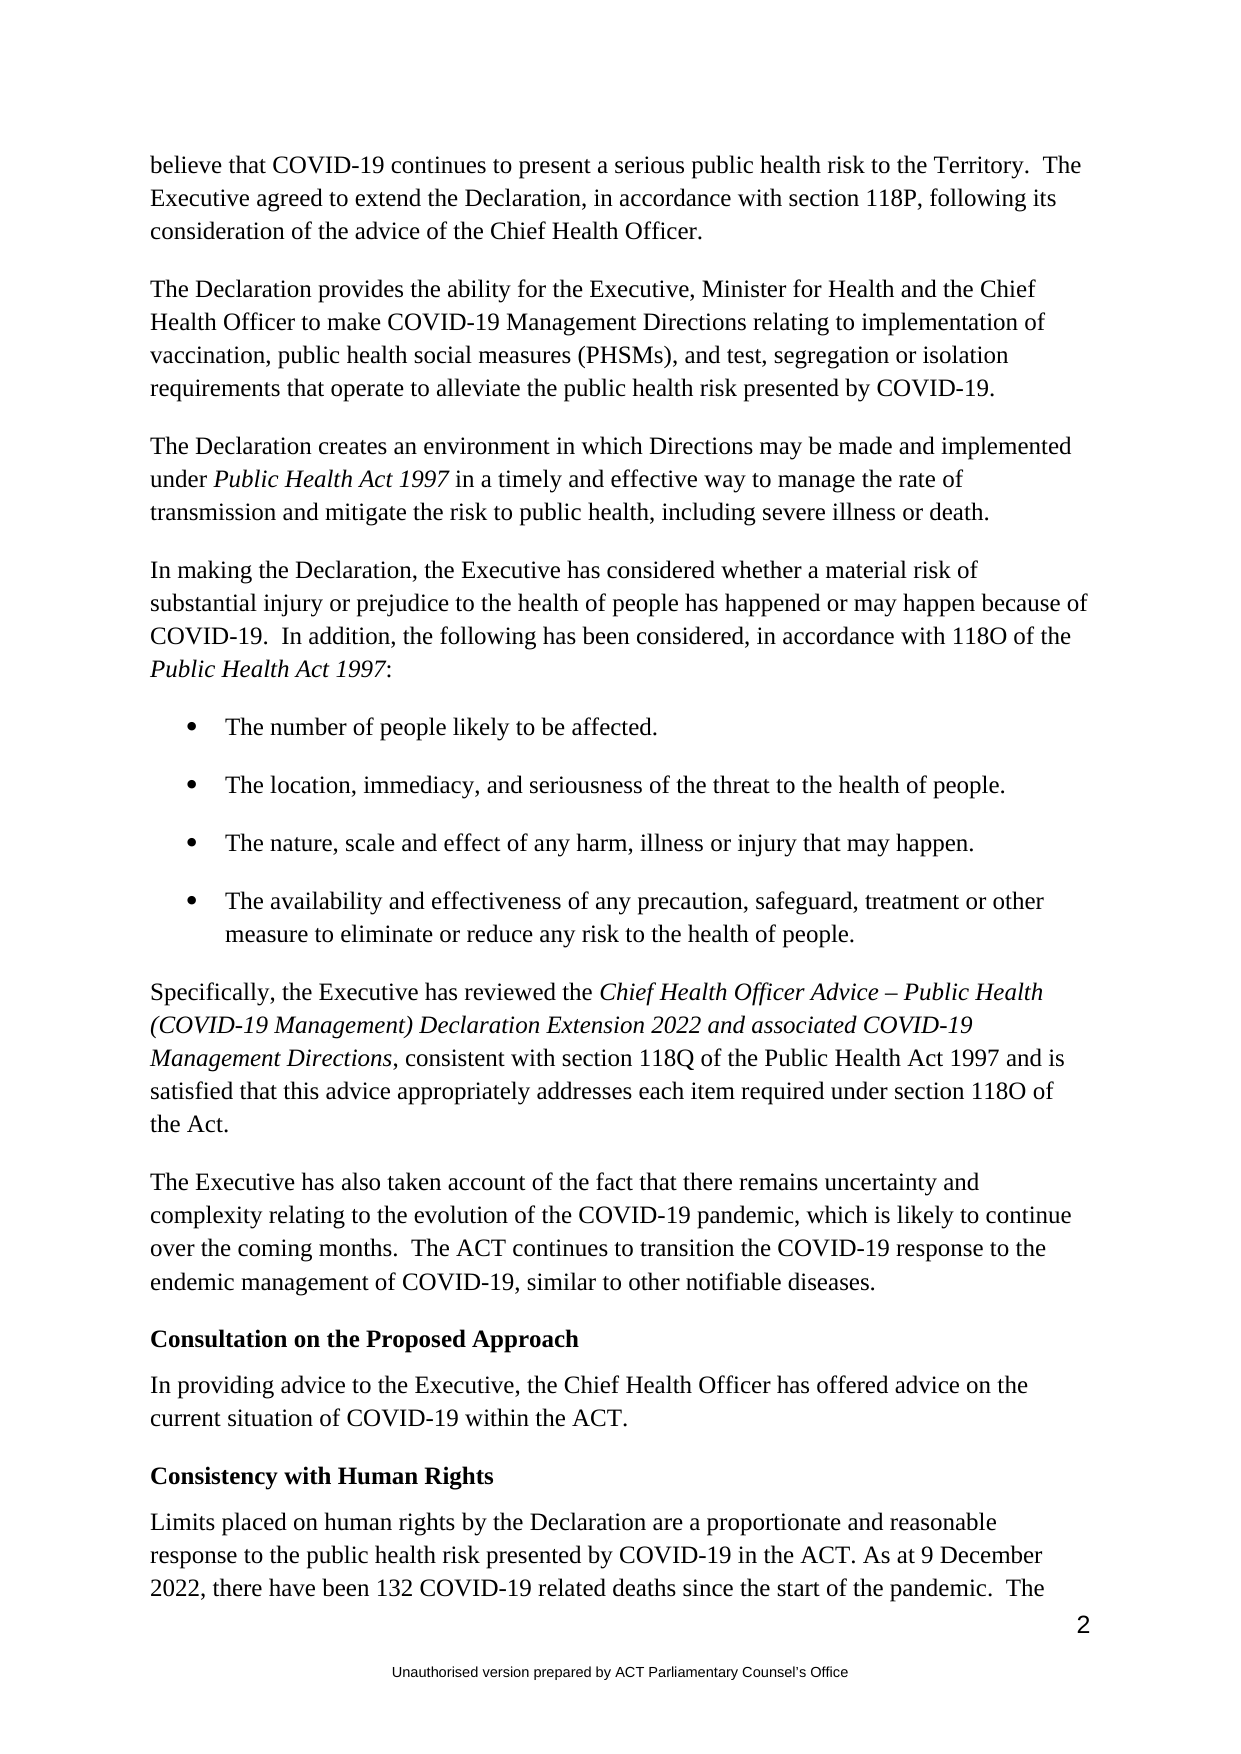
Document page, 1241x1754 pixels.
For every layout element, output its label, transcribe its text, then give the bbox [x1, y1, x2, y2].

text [150, 150, 1090, 245]
list The availability and effectiveness of any precaution, safeguard, treatment or other measure to eliminate or reduce any risk to the health of people. [187, 886, 1090, 948]
list The nature, scale and effect of any harm, illness or injury that may happen. [187, 828, 1090, 857]
text The Declaration creates an environment in which Directions may be made and implemented under Public Health Act 1997 in a timely and effective way to manage the rate of transmission and mitigate the risk to public health, including severe illness or death. [150, 431, 1090, 526]
list The location, immediacy, and seriousness of the threat to the health of people. [187, 770, 1090, 799]
text Consultation on the Proposed Approach [150, 1324, 1090, 1353]
text The Declaration provides the ability for the Executive, Minister for Health and the Chief Health Officer to make COVID-19 Management Directions relating to implementation of vaccination, public health social measures (PHSMs), and test, segregation or isolation requirements that operate to alleviate the public health risk presented by COVID-19. [150, 274, 1090, 402]
text In providing advice to the Executive, the Chief Health Officer has offered advice on the current situation of COVID-19 within the ACT. [150, 1370, 1090, 1432]
text In making the Declaration, the Executive has considered whether a material risk of substantial injury or prejudice to the health of people has happened or may happen because of COVID-19. In addition, the following has been considered, in accordance with 118O of the Public Health Act 1997: [150, 555, 1090, 683]
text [150, 1507, 1090, 1601]
text The Executive has also taken account of the fact that there remains uncertainty and complexity relating to the evolution of the COVID-19 pandemic, which is likely to continue over the coming months. The ACT continues to transition the COVID-19 response to the endemic management of COVID-19, similar to other notifiable diseases. [150, 1167, 1090, 1295]
list The number of people likely to be affected. [187, 712, 1090, 741]
subtitle Consistency with Human Rights [150, 1461, 1090, 1490]
text Specifically, the Executive has reviewed the Chief Health Officer Advice – Public Health (COVID-19 Management) Declaration Extension 2022 and associated COVID-19 Management Directions, consistent with section 118Q of the Public Health Act 1997 and is satisfied that this advice appropriately addresses each item required under section 118O of the Act. [150, 977, 1090, 1138]
